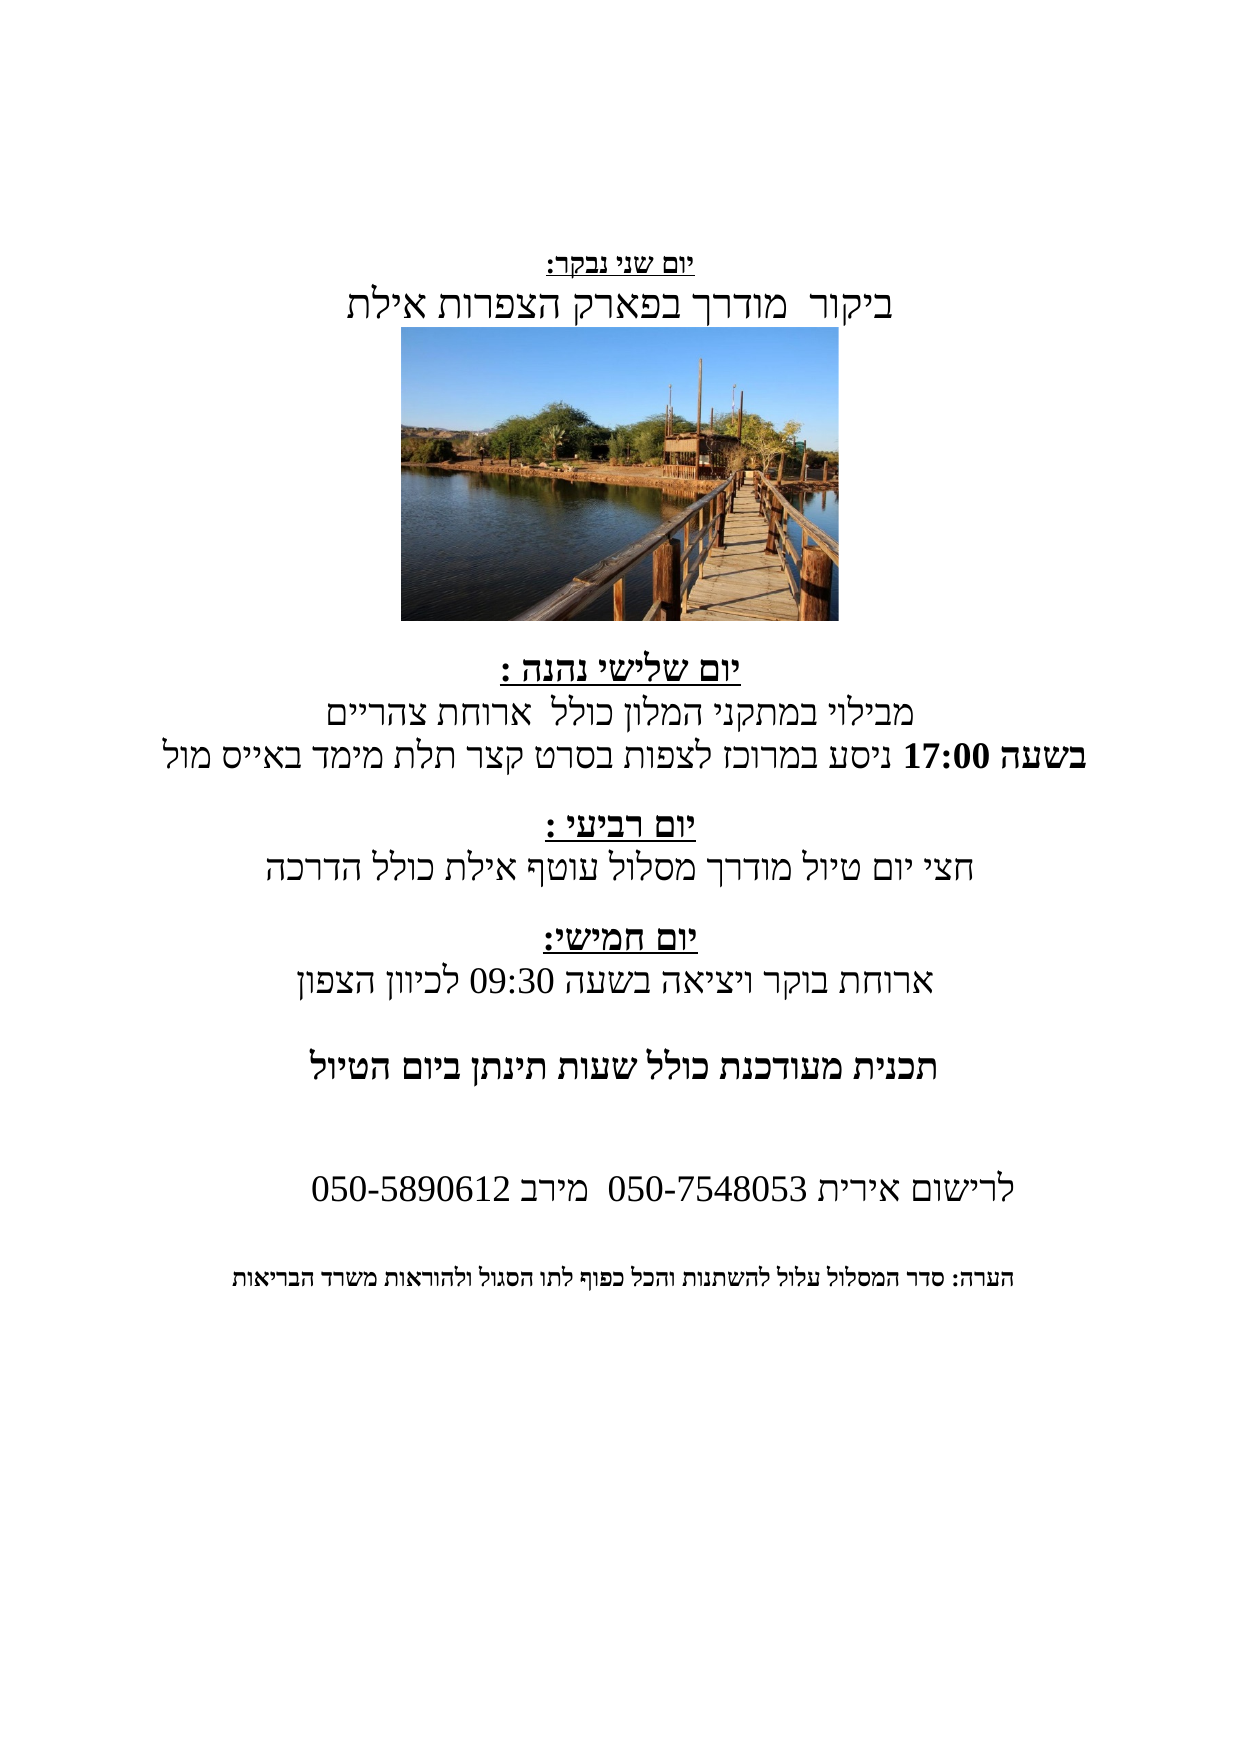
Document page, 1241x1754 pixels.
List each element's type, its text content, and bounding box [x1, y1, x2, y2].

text יום שלישי נהנה : [150, 647, 1090, 690]
text ביקור מודרך בפארק הצפרות אילת [150, 279, 1090, 327]
text הערה: סדר המסלול עלול להשתנות והכל כפוף לתו הסגול ולהוראות משרד הבריאות [150, 1263, 1090, 1291]
text ארוחת בוקר ויציאה בשעה 09:30 לכיוון הצפון תכנית מעודכנת כולל שעות תינתן ביום הטיול [150, 958, 1090, 1088]
text יום שני נבקר: [150, 246, 1090, 279]
text יום רביעי : [150, 803, 1090, 846]
text מבילוי במתקני המלון כולל ארוחת צהריים [150, 690, 1090, 733]
text בשעה 17:00 ניסע במרוכז לצפות בסרט קצר תלת מימד באייס מול [150, 733, 1090, 776]
text לרישום אירית 050-7548053 מירב 050-5890612 [150, 1167, 1090, 1210]
picture [401, 327, 839, 621]
text יום חמישי: [150, 915, 1090, 958]
text חצי יום טיול מודרך מסלול עוטף אילת כולל הדרכה [150, 846, 1090, 889]
